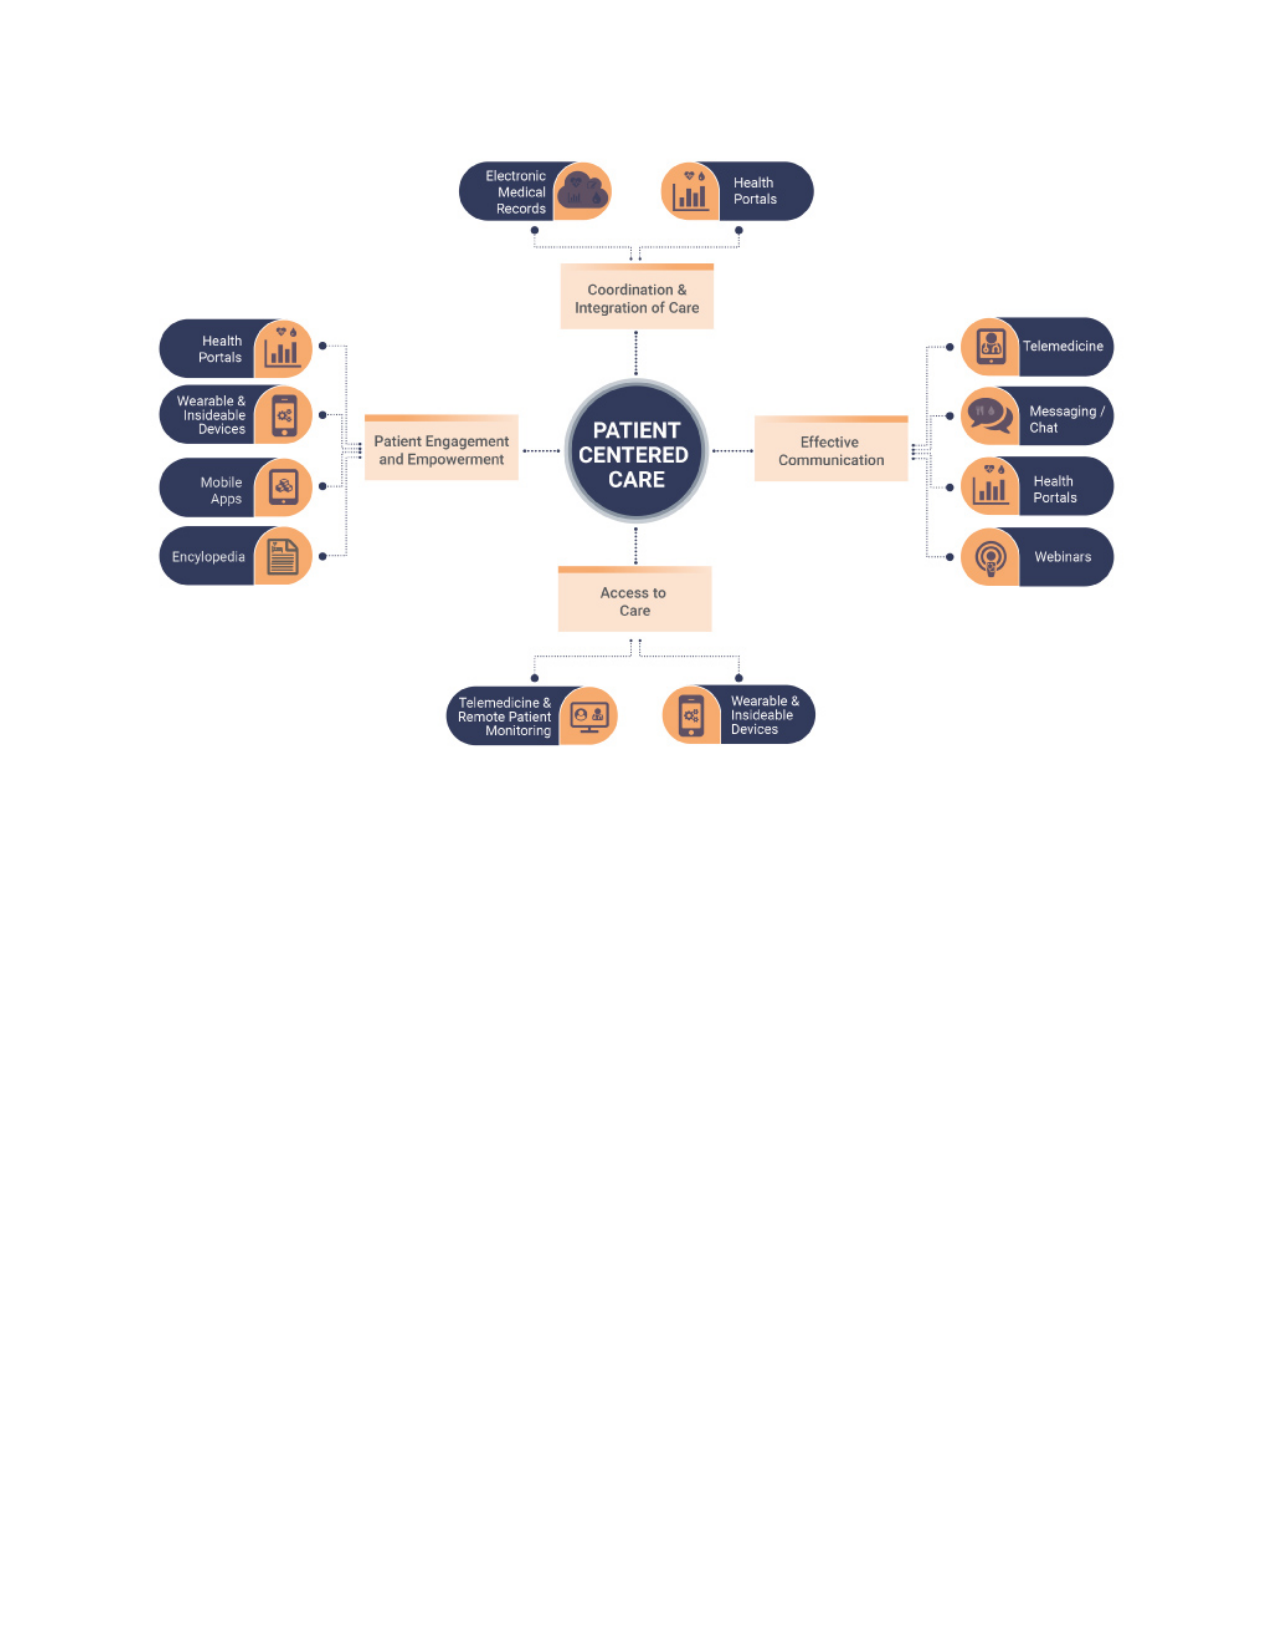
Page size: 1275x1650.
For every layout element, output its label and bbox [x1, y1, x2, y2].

picture [150, 150, 1125, 754]
